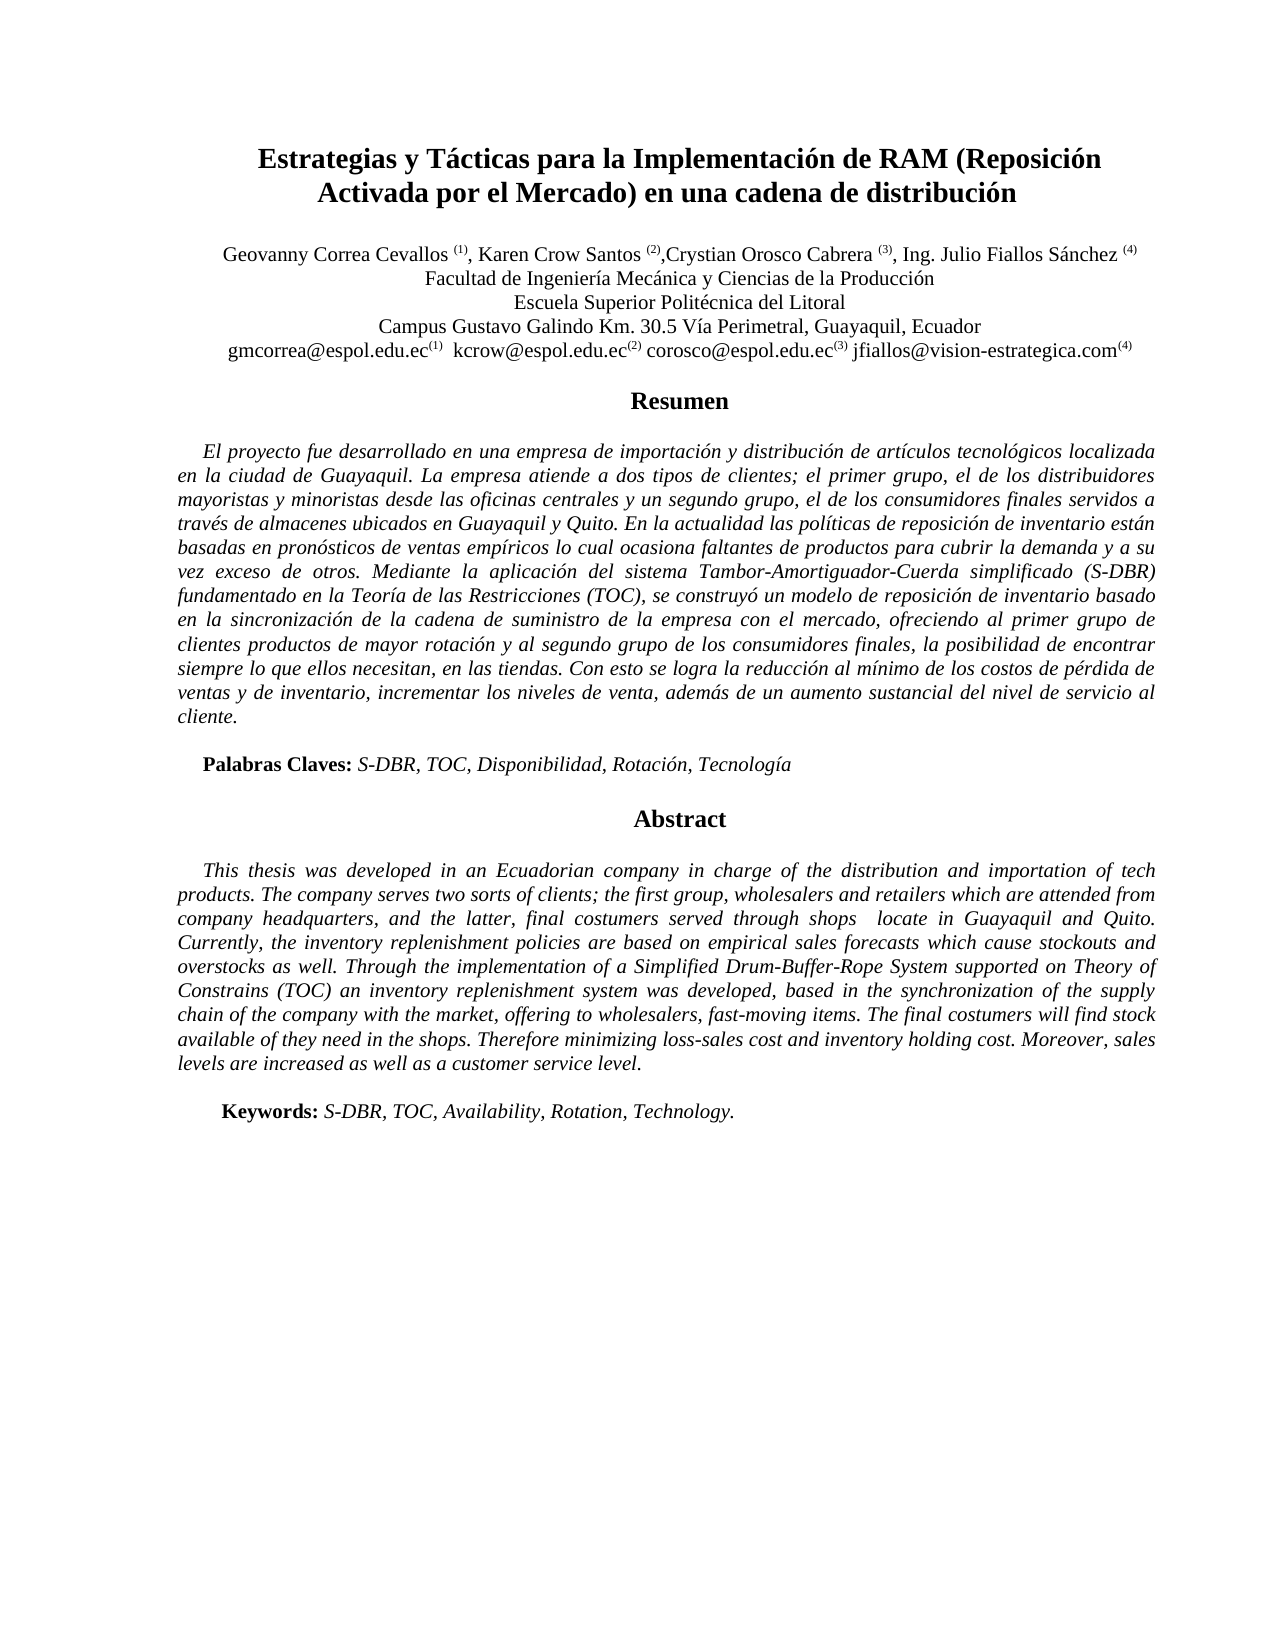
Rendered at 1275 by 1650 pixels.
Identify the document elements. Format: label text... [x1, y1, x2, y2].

text Geovanny Correa Cevallos (1), Karen Crow Santos (2),Crystian Orosco Cabrera (3), Ing. Julio Fiallos Sánchez (4) [177, 242, 1157, 266]
text Campus Gustavo Galindo Km. 30.5 Vía Perimetral, Guayaquil, Ecuador [177, 314, 1157, 338]
text Facultad de Ingeniería Mecánica y Ciencias de la Producción [177, 266, 1157, 290]
text Keywords: S-DBR, TOC, Availability, Rotation, Technology. [221, 1099, 1157, 1123]
text Palabras Claves: S-DBR, TOC, Disponibilidad, Rotación, Tecnología [177, 752, 1157, 776]
text Estrategias y Tácticas para la Implementación de RAM (Reposición Activada por el Mercado) en una cadena de distribución [177, 141, 1157, 208]
text Resumen [177, 386, 1157, 415]
text Abstract [177, 804, 1157, 833]
text Escuela Superior Politécnica del Litoral [177, 290, 1157, 314]
text This thesis was developed in an Ecuadorian company in charge of the distribution and importation of tech products. The company serves two sorts of clients; the first group, wholesalers and retailers which are attended from company headquarters, and the latter, final costumers served through shops locate in Guayaquil and Quito. Currently, the inventory replenishment policies are based on empirical sales forecasts which cause stockouts and overstocks as well. Through the implementation of a Simplified Drum-Buffer-Rope System supported on Theory of Constrains (TOC) an inventory replenishment system was developed, based in the synchronization of the supply chain of the company with the market, offering to wholesalers, fast-moving items. The final costumers will find stock available of they need in the shops. Therefore minimizing loss-sales cost and inventory holding cost. Moreover, sales levels are increased as well as a customer service level. [177, 858, 1157, 1074]
text El proyecto fue desarrollado en una empresa de importación y distribución de artículos tecnológicos localizada en la ciudad de Guayaquil. La empresa atiende a dos tipos de clientes; el primer grupo, el de los distribuidores mayoristas y minoristas desde las oficinas centrales y un segundo grupo, el de los consumidores finales servidos a través de almacenes ubicados en Guayaquil y Quito. En la actualidad las políticas de reposición de inventario están basadas en pronósticos de ventas empíricos lo cual ocasiona faltantes de productos para cubrir la demanda y a su vez exceso de otros. Mediante la aplicación del sistema Tambor-Amortiguador-Cuerda simplificado (S-DBR) fundamentado en la Teoría de las Restricciones (TOC), se construyó un modelo de reposición de inventario basado en la sincronización de la cadena de suministro de la empresa con el mercado, ofreciendo al primer grupo de clientes productos de mayor rotación y al segundo grupo de los consumidores finales, la posibilidad de encontrar siempre lo que ellos necesitan, en las tiendas. Con esto se logra la reducción al mínimo de los costos de pérdida de ventas y de inventario, incrementar los niveles de venta, además de un aumento sustancial del nivel de servicio al cliente. [177, 439, 1157, 728]
text gmcorrea@espol.edu.ec(1) kcrow@espol.edu.ec(2) corosco@espol.edu.ec(3) jfiallos@vision-estrategica.com(4) [177, 338, 1157, 362]
